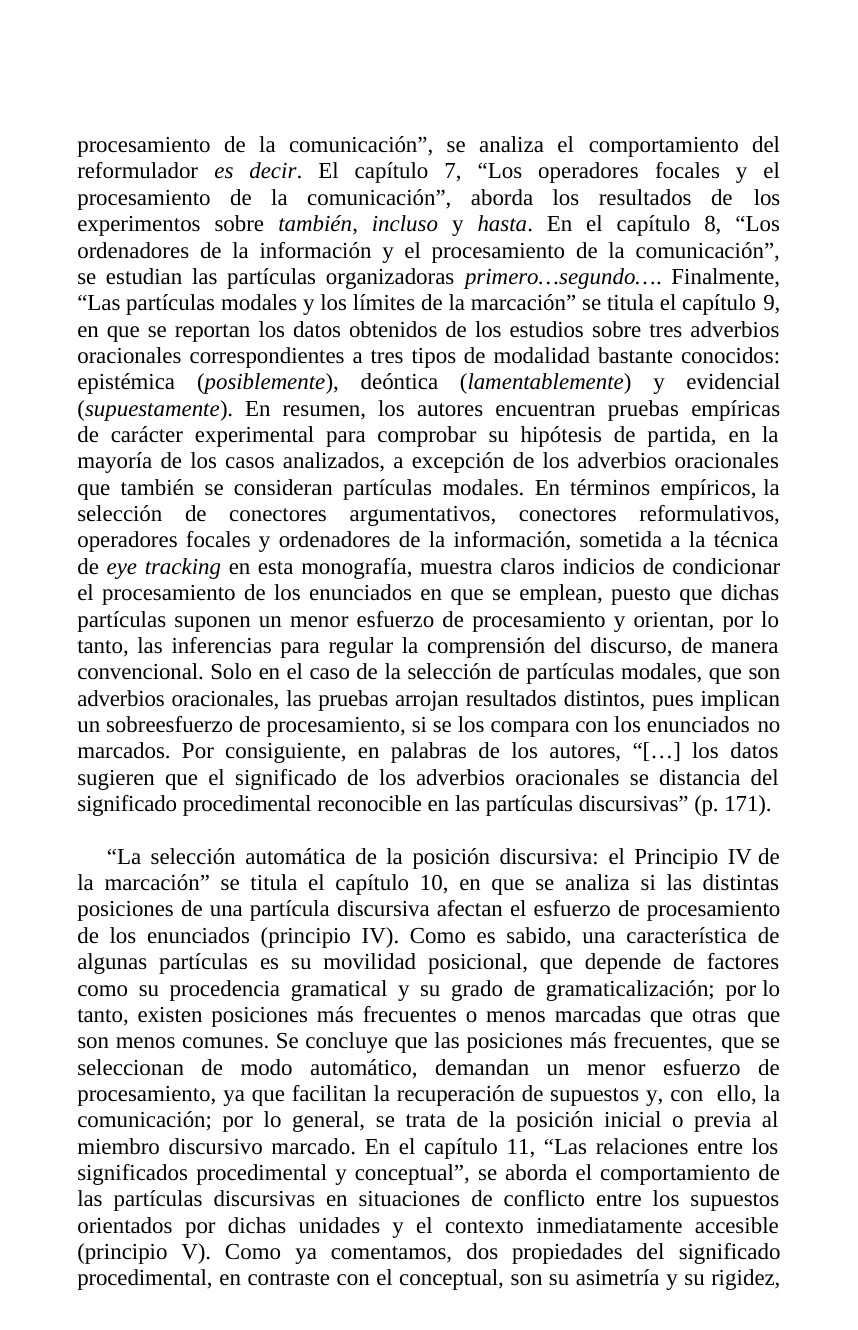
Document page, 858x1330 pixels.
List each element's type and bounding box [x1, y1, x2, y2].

text [77, 843, 780, 1291]
text [77, 131, 780, 816]
